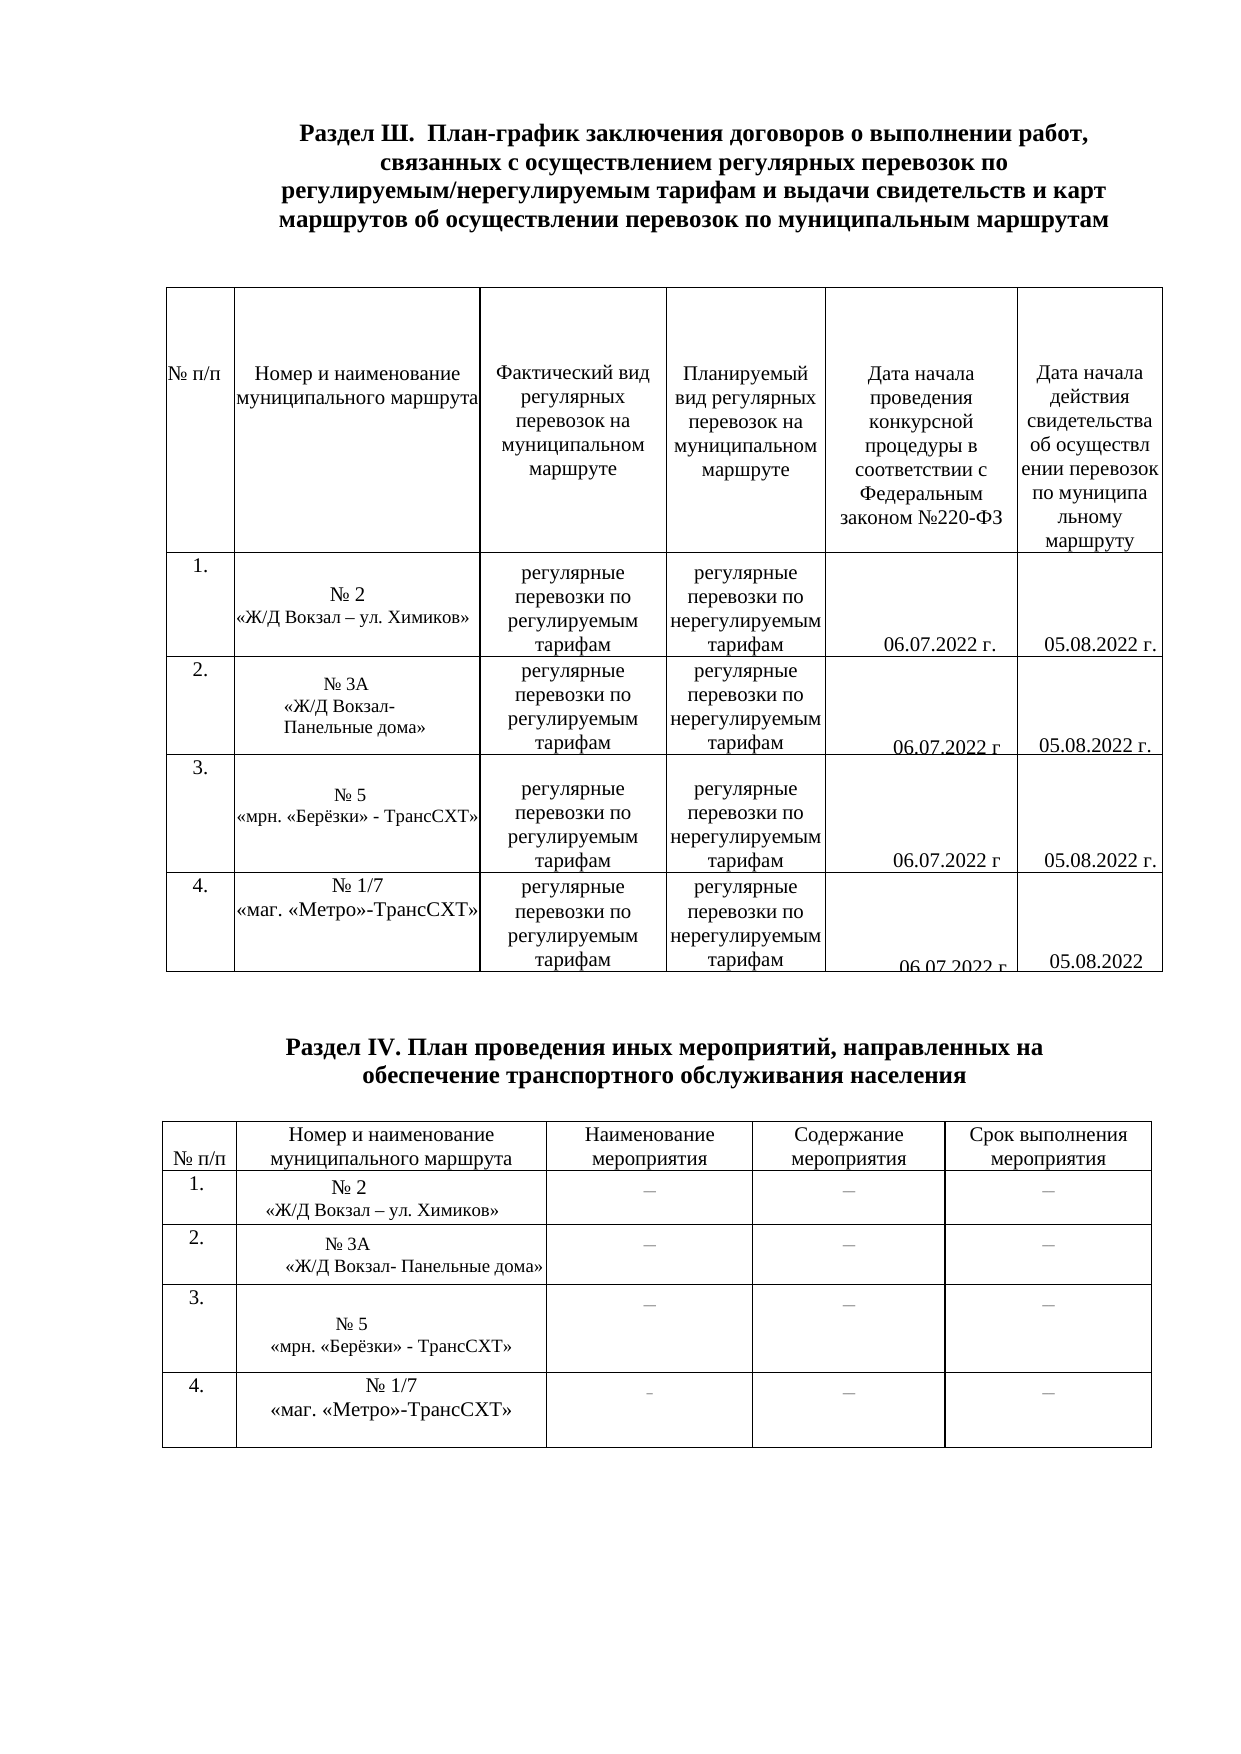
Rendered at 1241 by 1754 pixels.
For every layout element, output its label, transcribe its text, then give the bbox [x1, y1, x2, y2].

table_header Дата начала действия свидетельства об осуществл ении перевозок по муниципа льному маршруту [1018, 288, 1162, 552]
table_header Номер и наименование муниципального маршрута [235, 288, 479, 552]
table_cell __ [547, 1171, 752, 1224]
table_header Номер и наименование муниципального маршрута [237, 1122, 546, 1170]
table_header № п/п [163, 1122, 236, 1170]
table_cell _ [547, 1373, 752, 1447]
table_cell 4. [163, 1373, 236, 1447]
table_cell 3. [167, 755, 234, 872]
table_cell № 5 «мрн. «Берёзки» - ТрансСХТ» [235, 755, 479, 872]
table_cell 2. [167, 657, 234, 754]
table_cell 4. [167, 873, 234, 971]
table_header Дата начала проведения конкурсной процедуры в соответствии с Федеральным законом №220-ФЗ [826, 288, 1017, 552]
table_cell регулярные перевозки по регулируемым тарифам [481, 657, 666, 754]
table_cell регулярные перевозки по нерегулируемым тарифам [667, 755, 825, 872]
table_cell __ [946, 1285, 1151, 1372]
table_cell 06.07.2022 г [826, 873, 1017, 971]
table_cell 06.07.2022 г. [826, 553, 1017, 656]
text Раздел IV. План проведения иных мероприятий, направленных на обеспечение транспортного обслуживания населения [177, 1032, 1152, 1089]
table_cell № 2 «Ж/Д Вокзал – ул. Химиков» [237, 1171, 546, 1224]
table_cell 05.08.2022 г. [1018, 755, 1162, 872]
table_cell __ [946, 1225, 1151, 1284]
table_cell __ [753, 1373, 944, 1447]
table_cell __ [946, 1373, 1151, 1447]
table_cell __ [753, 1285, 944, 1372]
table_header Фактический вид регулярных перевозок на муниципальном маршруте [481, 288, 666, 552]
table_cell регулярные перевозки по регулируемым тарифам [481, 553, 666, 656]
table_cell 05.08.2022 г. [1018, 657, 1162, 754]
table_cell __ [753, 1171, 944, 1224]
table_header Содержание мероприятия [753, 1122, 944, 1170]
table_cell № 1/7 «маг. «Метро»-ТрансСХТ» [237, 1373, 546, 1447]
table_cell № 1/7 «маг. «Метро»-ТрансСХТ» [235, 873, 479, 971]
table_cell __ [547, 1285, 752, 1372]
table_cell __ [753, 1225, 944, 1284]
table_cell __ [946, 1171, 1151, 1224]
table_cell 05.08.2022 г. [1018, 873, 1162, 971]
table_header Срок выполнения мероприятия [946, 1122, 1151, 1170]
text Раздел Ш. План-график заключения договоров о выполнении работ, связанных с осуществлением регулярных перевозок по регулируемым/нерегулируемым тарифам и выдачи свидетельств и карт маршрутов об осуществлении перевозок по муниципальным маршрутам [236, 118, 1152, 233]
table_cell регулярные перевозки по регулируемым тарифам [481, 873, 666, 971]
table_cell 3. [163, 1285, 236, 1372]
table_cell № 2 «Ж/Д Вокзал – ул. Химиков» [235, 553, 479, 656]
table_cell 1. [163, 1171, 236, 1224]
table_cell __ [547, 1225, 752, 1284]
table_cell 1. [167, 553, 234, 656]
table_cell 06.07.2022 г [826, 755, 1017, 872]
table_header № п/п [167, 288, 234, 552]
table_cell № 3А «Ж/Д Вокзал- Панельные дома» [237, 1225, 546, 1284]
table_cell регулярные перевозки по регулируемым тарифам [481, 755, 666, 872]
table_header Наименование мероприятия [547, 1122, 752, 1170]
table_cell 05.08.2022 г. [1018, 553, 1162, 656]
table_cell 06.07.2022 г [826, 657, 1017, 754]
table_header Планируемый вид регулярных перевозок на муниципальном маршруте [667, 288, 825, 552]
table_cell № 5 «мрн. «Берёзки» - ТрансСХТ» [237, 1285, 546, 1372]
table_cell регулярные перевозки по нерегулируемым тарифам [667, 873, 825, 971]
table_cell регулярные перевозки по нерегулируемым тарифам [667, 553, 825, 656]
table_cell 2. [163, 1225, 236, 1284]
table_cell № 3А «Ж/Д Вокзал- Панельные дома» [235, 657, 479, 754]
table_cell регулярные перевозки по нерегулируемым тарифам [667, 657, 825, 754]
